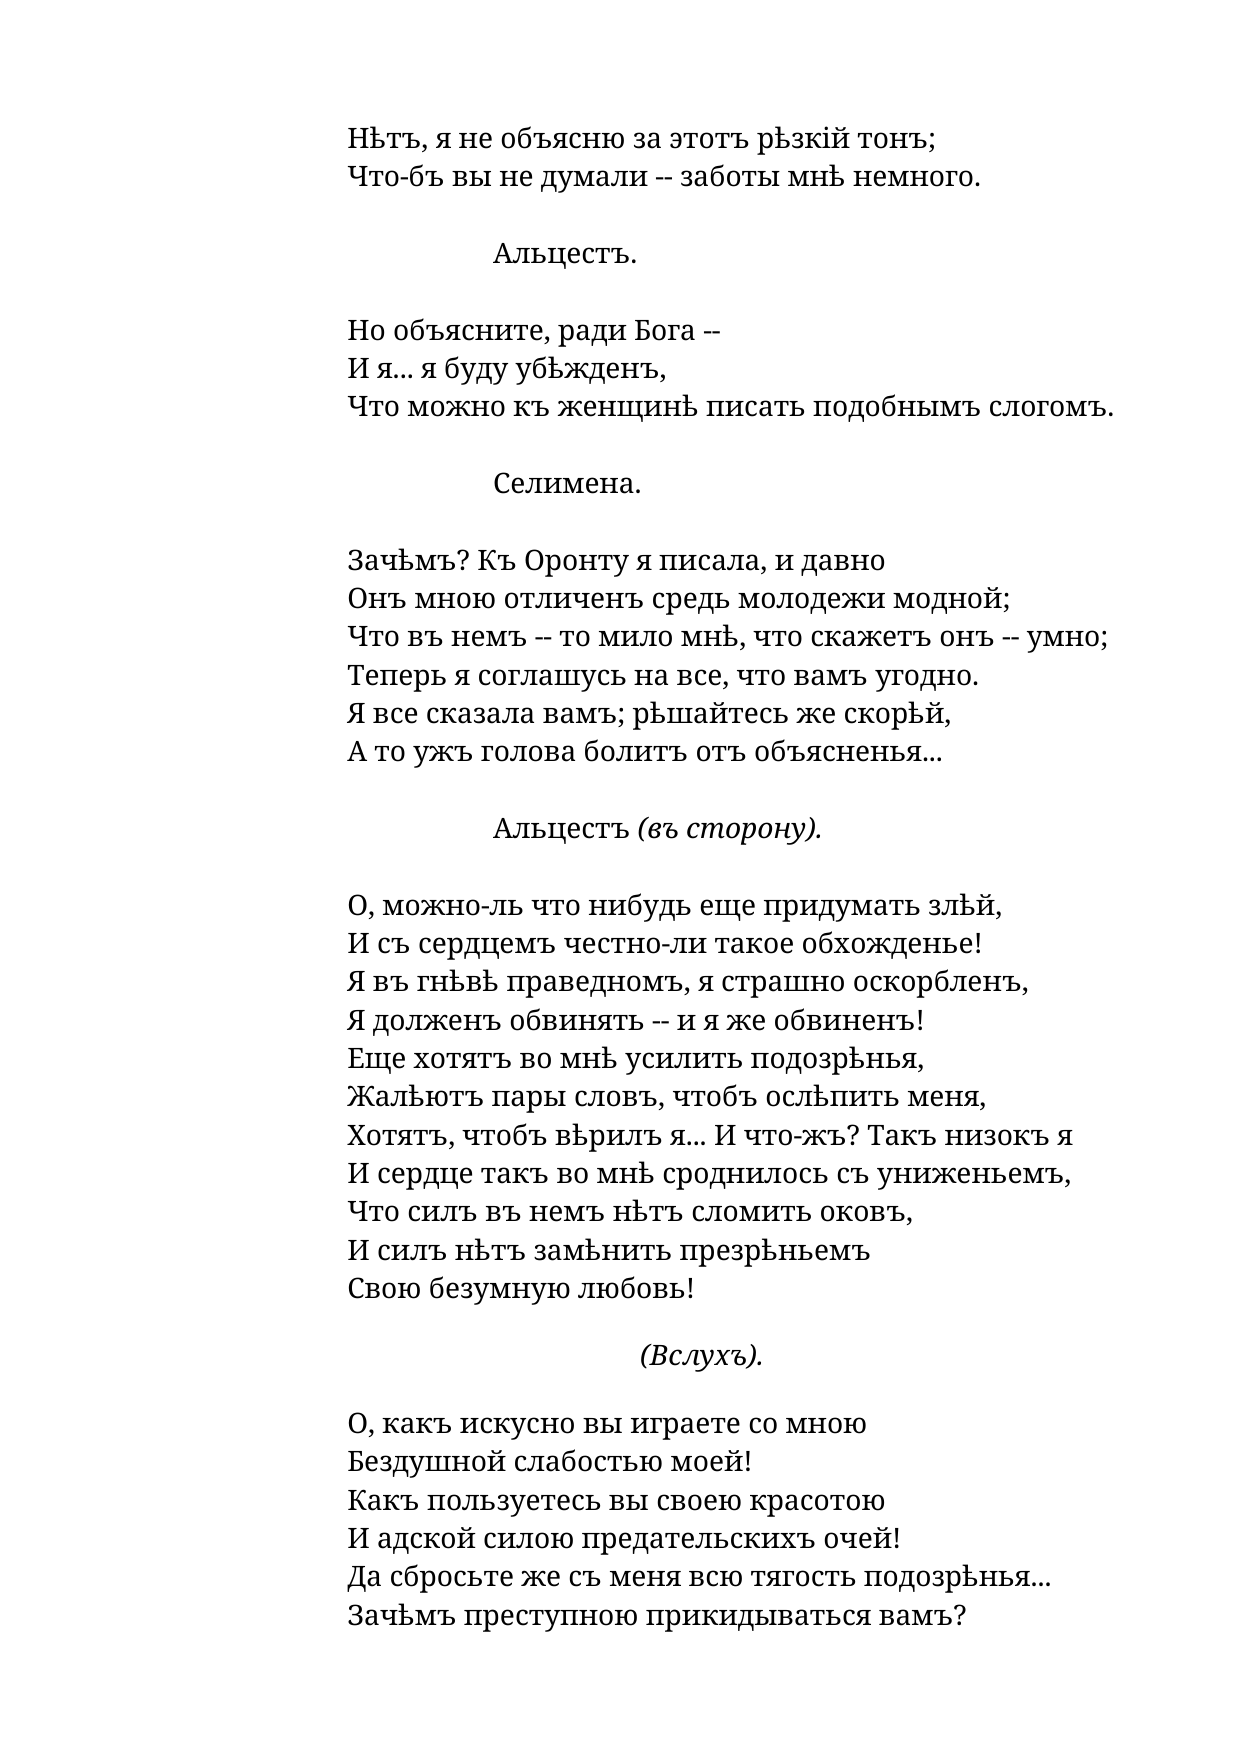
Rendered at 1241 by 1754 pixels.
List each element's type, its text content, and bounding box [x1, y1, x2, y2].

text Нѣтъ, я не объясню за этотъ рѣзкій тонъ; [252, 118, 1152, 156]
text И силъ нѣтъ замѣнить презрѣньемъ [252, 1230, 1152, 1268]
text Зачѣмъ преступною прикидываться вамъ? [252, 1595, 1152, 1633]
text Что въ немъ -- то мило мнѣ, что скажетъ онъ -- умно; [252, 616, 1152, 655]
text Да сбросьте же съ меня всю тягость подозрѣнья... [252, 1556, 1152, 1595]
text И съ сердцемъ честно-ли такое обхожденье! [252, 923, 1152, 961]
text (Вслухъ). [252, 1336, 1152, 1374]
text Я въ гнѣвѣ праведномъ, я страшно оскорбленъ, [252, 961, 1152, 1000]
text Что силъ въ немъ нѣтъ сломить оковъ, [252, 1191, 1152, 1230]
text Селимена. [252, 463, 1152, 501]
text Что можно къ женщинѣ писать подобнымъ слогомъ. [252, 386, 1152, 425]
text Бездушной слабостью моей! [252, 1441, 1152, 1480]
text И сердце такъ во мнѣ сроднилось съ униженьемъ, [252, 1153, 1152, 1191]
text Что-бъ вы не думали -- заботы мнѣ немного. [252, 156, 1152, 195]
text Еще хотятъ во мнѣ усилить подозрѣнья, [252, 1038, 1152, 1076]
text А то ужъ голова болитъ отъ объясненья... [252, 731, 1152, 770]
text Какъ пользуетесь вы своею красотою [252, 1480, 1152, 1518]
text Зачѣмъ? Къ Оронту я писала, и давно [252, 540, 1152, 578]
text Жалѣютъ пары словъ, чтобъ ослѣпить меня, [252, 1076, 1152, 1115]
text Теперь я соглашусь на все, что вамъ угодно. [252, 655, 1152, 693]
text Хотятъ, чтобъ вѣрилъ я... И что-жъ? Такъ низокъ я [252, 1115, 1152, 1153]
text И адской силою предательскихъ очей! [252, 1518, 1152, 1556]
text Онъ мною отличенъ средь молодежи модной; [252, 578, 1152, 616]
text И я... я буду убѣжденъ, [252, 348, 1152, 386]
text Я все сказала вамъ; рѣшайтесь же скорѣй, [252, 693, 1152, 731]
text Но объясните, ради Бога -- [252, 310, 1152, 348]
text Альцестъ. [252, 233, 1152, 271]
text Я долженъ обвинять -- и я же обвиненъ! [252, 1000, 1152, 1038]
text О, какъ искусно вы играете со мною [252, 1403, 1152, 1441]
text Свою безумную любовь! [252, 1268, 1152, 1306]
text Альцестъ (въ сторону). [252, 808, 1152, 846]
text О, можно-ль что нибудь еще придумать злѣй, [252, 885, 1152, 923]
